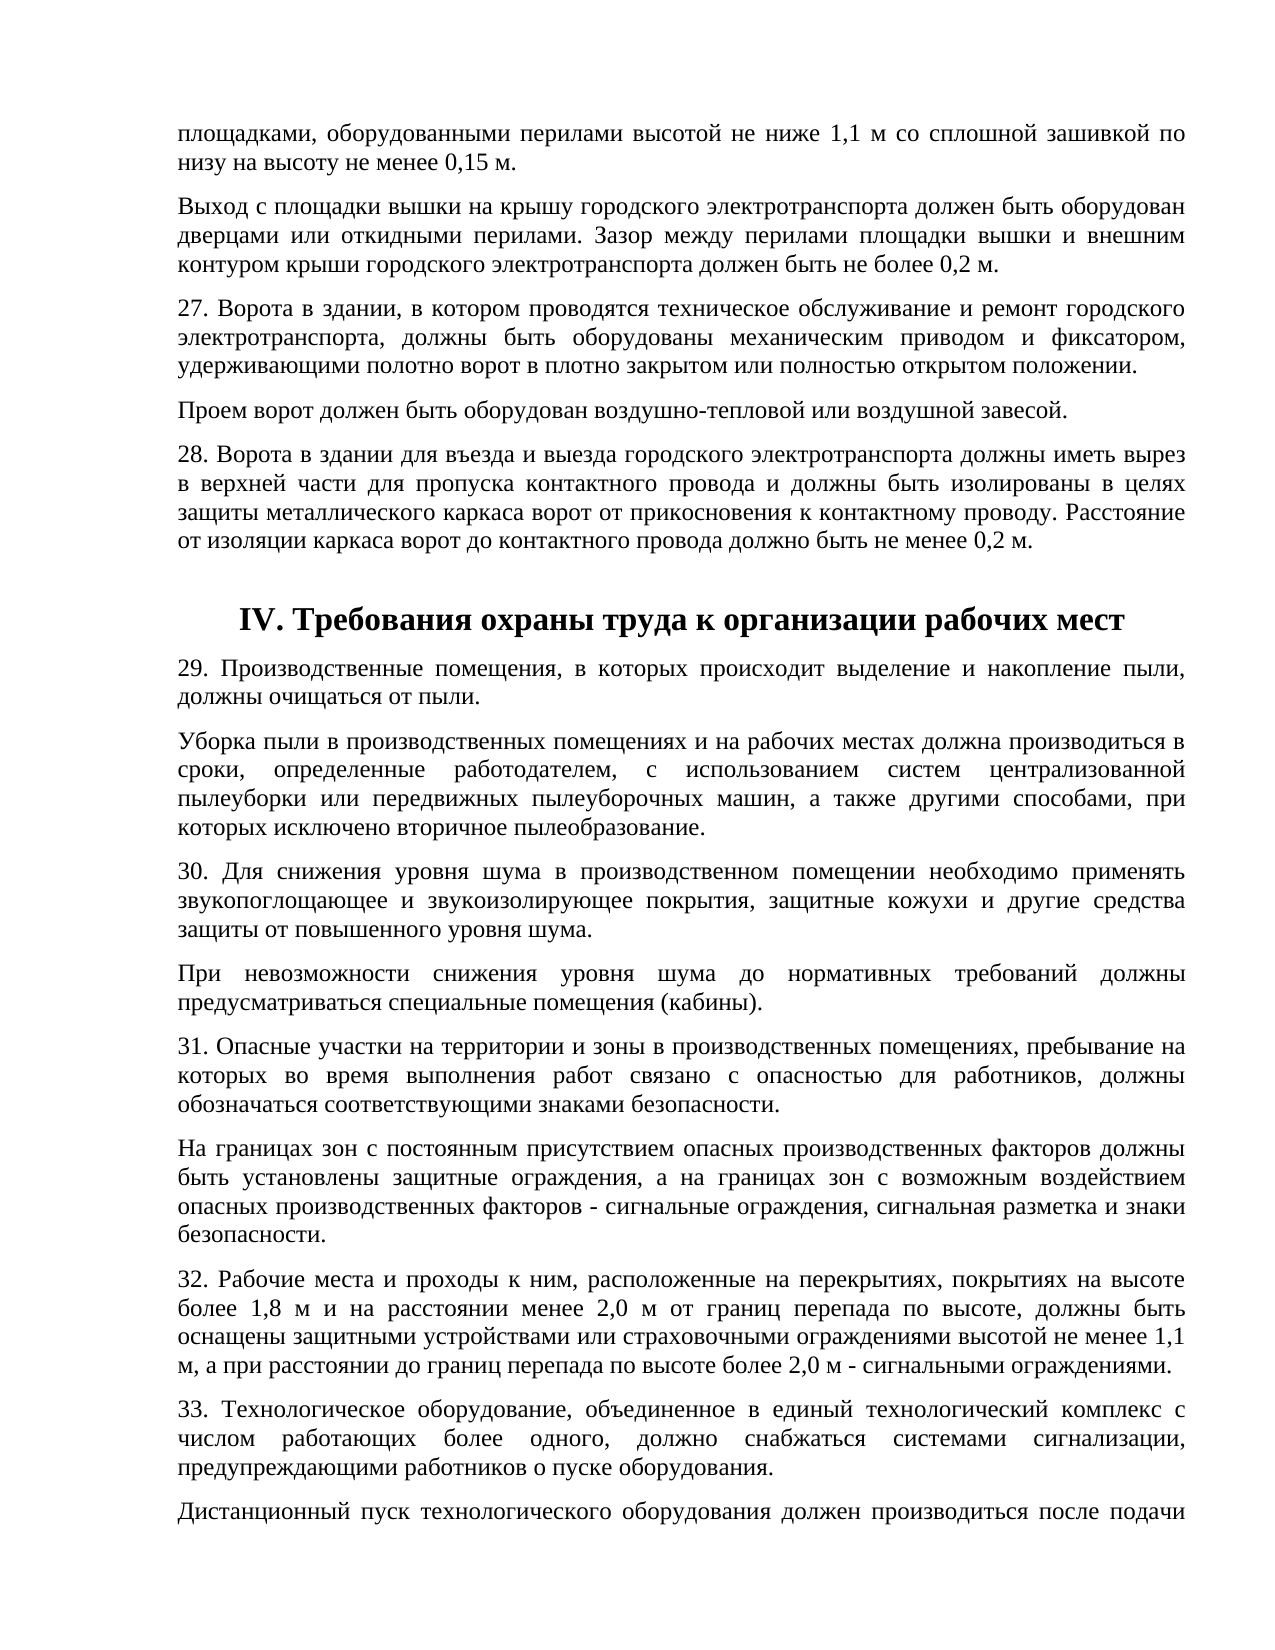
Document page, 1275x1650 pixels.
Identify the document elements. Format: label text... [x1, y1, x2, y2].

text 32. Рабочие места и проходы к ним, расположенные на перекрытиях, покрытиях на высоте более 1,8 м и на расстоянии менее 2,0 м от границ перепада по высоте, должны быть оснащены защитными устройствами или страховочными ограждениями высотой не менее 1,1 м, а при расстоянии до границ перепада по высоте более 2,0 м - сигнальными ограждениями. [177, 1264, 1186, 1379]
text Выход с площадки вышки на крышу городского электротранспорта должен быть оборудован дверцами или откидными перилами. Зазор между перилами площадки вышки и внешним контуром крыши городского электротранспорта должен быть не более 0,2 м. [177, 191, 1186, 277]
text При невозможности снижения уровня шума до нормативных требований должны предусматриваться специальные помещения (кабины). [177, 958, 1186, 1016]
text 31. Опасные участки на территории и зоны в производственных помещениях, пребывание на которых во время выполнения работ связано с опасностью для работников, должны обозначаться соответствующими знаками безопасности. [177, 1031, 1186, 1118]
text Проем ворот должен быть оборудован воздушно-тепловой или воздушной завесой. [177, 395, 1186, 424]
text 33. Технологическое оборудование, объединенное в единый технологический комплекс с числом работающих более одного, должно снабжаться системами сигнализации, предупреждающими работников о пуске оборудования. [177, 1394, 1186, 1481]
text Уборка пыли в производственных помещениях и на рабочих местах должна производиться в сроки, определенные работодателем, с использованием систем централизованной пылеуборки или передвижных пылеуборочных машин, а также другими способами, при которых исключено вторичное пылеобразование. [177, 726, 1186, 841]
text На границах зон с постоянным присутствием опасных производственных факторов должны быть установлены защитные ограждения, а на границах зон с возможным воздействием опасных производственных факторов - сигнальные ограждения, сигнальная разметка и знаки безопасности. [177, 1133, 1186, 1248]
text IV. Требования охраны труда к организации рабочих мест [177, 599, 1186, 637]
text 28. Ворота в здании для въезда и выезда городского электротранспорта должны иметь вырез в верхней части для пропуска контактного провода и должны быть изолированы в целях защиты металлического каркаса ворот от прикосновения к контактному проводу. Расстояние от изоляции каркаса ворот до контактного провода должно быть не менее 0,2 м. [177, 439, 1186, 554]
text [177, 118, 1186, 176]
text 30. Для снижения уровня шума в производственном помещении необходимо применять звукопоглощающее и звукоизолирующее покрытия, защитные кожухи и другие средства защиты от повышенного уровня шума. [177, 856, 1186, 943]
text 29. Производственные помещения, в которых происходит выделение и накопление пыли, должны очищаться от пыли. [177, 653, 1186, 710]
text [177, 1496, 1186, 1525]
text 27. Ворота в здании, в котором проводятся техническое обслуживание и ремонт городского электротранспорта, должны быть оборудованы механическим приводом и фиксатором, удерживающими полотно ворот в плотно закрытом или полностью открытом положении. [177, 293, 1186, 379]
